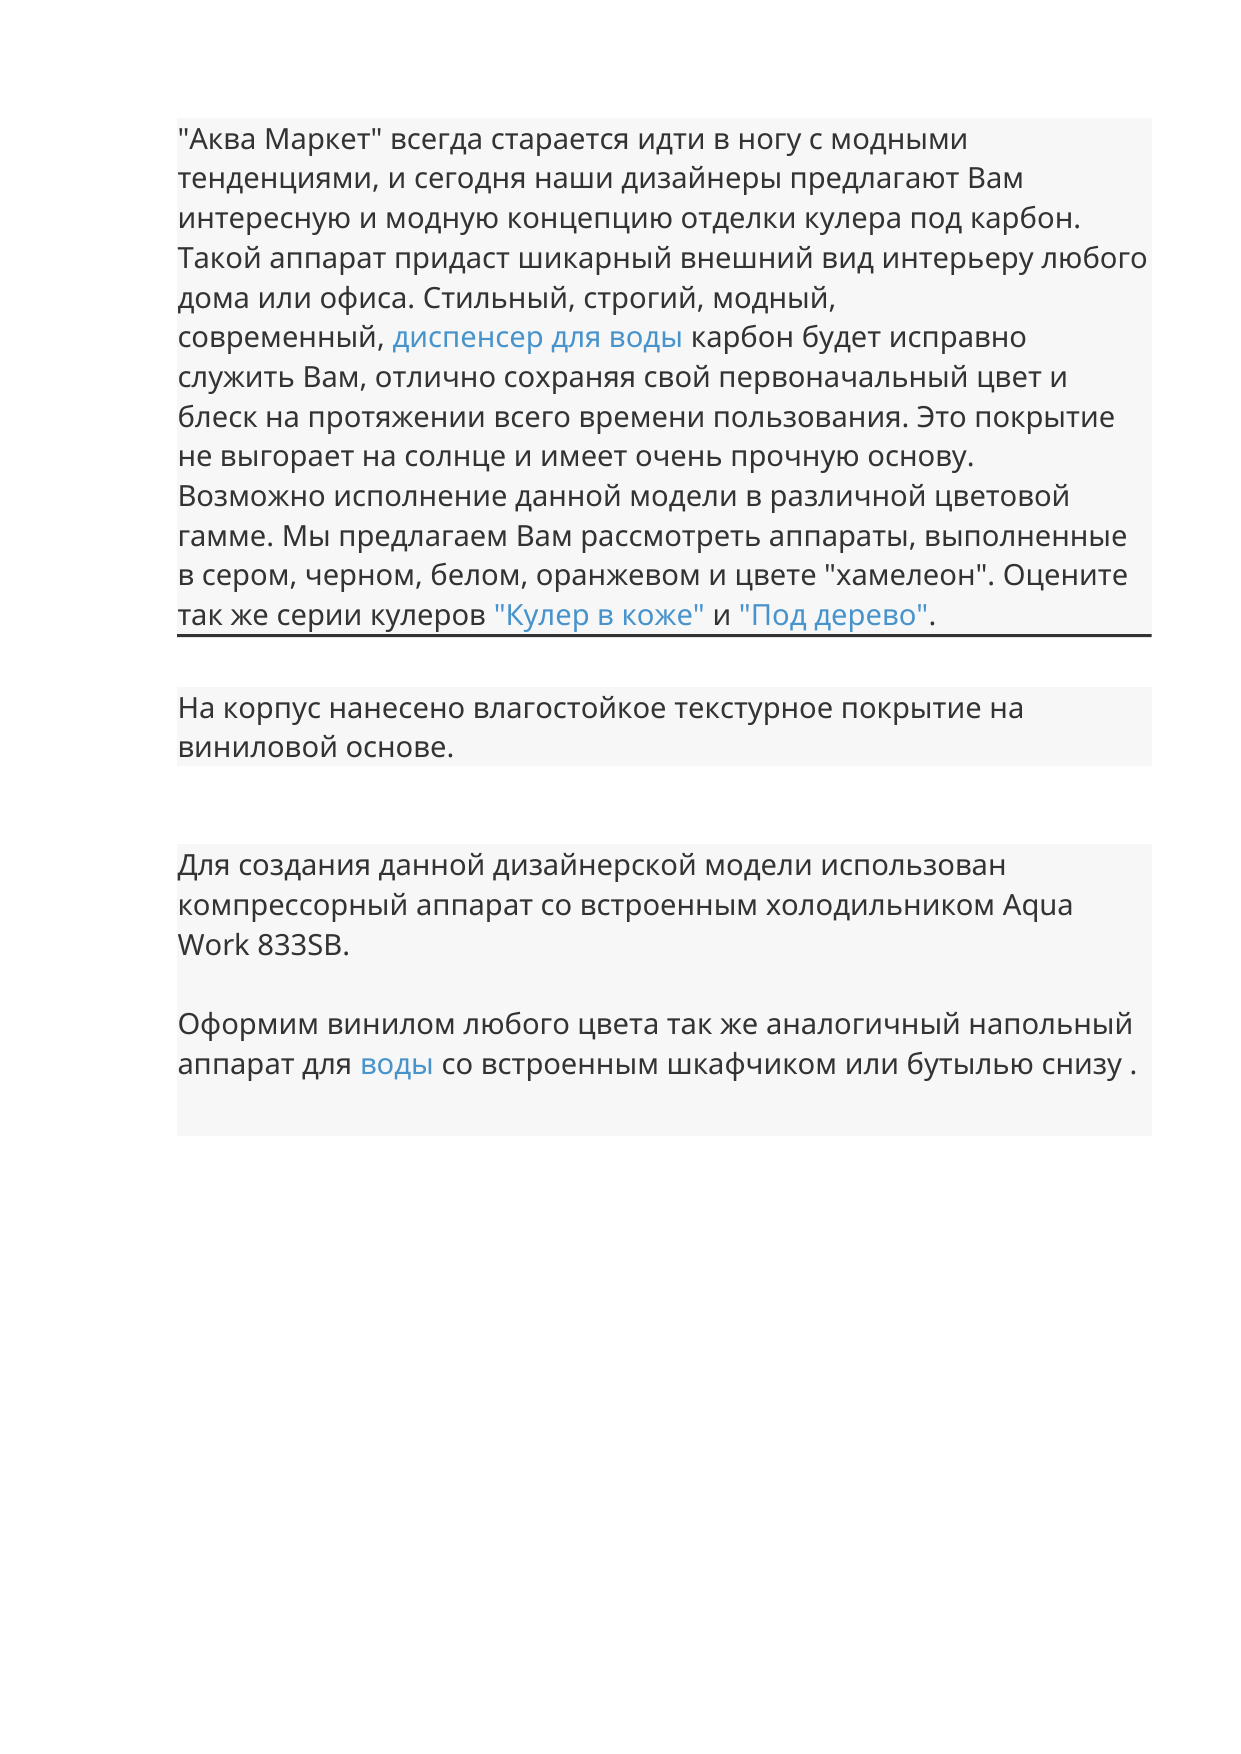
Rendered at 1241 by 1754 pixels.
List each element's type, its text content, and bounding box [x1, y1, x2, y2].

text Возможно исполнение данной модели в различной цветовой гамме. Мы предлагаем Вам рассмотреть аппараты, выполненные в сером, черном, белом, оранжевом и цвете "хамелеон". Оцените так же серии кулеров "Кулер в коже" и "Под дерево". [177, 475, 1152, 634]
text "Аква Маркет" всегда старается идти в ногу с модными тенденциями, и сегодня наши дизайнеры предлагают Вам интересную и модную концепцию отделки кулера под карбон. Такой аппарат придаст шикарный внешний вид интерьеру любого дома или офиса. Стильный, строгий, модный, современный, диспенсер для воды карбон будет исправно служить Вам, отлично сохраняя свой первоначальный цвет и блеск на протяжении всего времени пользования. Это покрытие не выгорает на солнце и имеет очень прочную основу. [177, 118, 1152, 475]
text Для создания данной дизайнерской модели использован компрессорный аппарат со встроенным холодильником Aqua Work 833SB. [177, 844, 1152, 964]
text Оформим винилом любого цвета так же аналогичный напольный аппарат для воды со встроенным шкафчиком или бутылью снизу . [177, 1003, 1152, 1083]
text На корпус нанесено влагостойкое текстурное покрытие на виниловой основе. [177, 687, 1152, 766]
